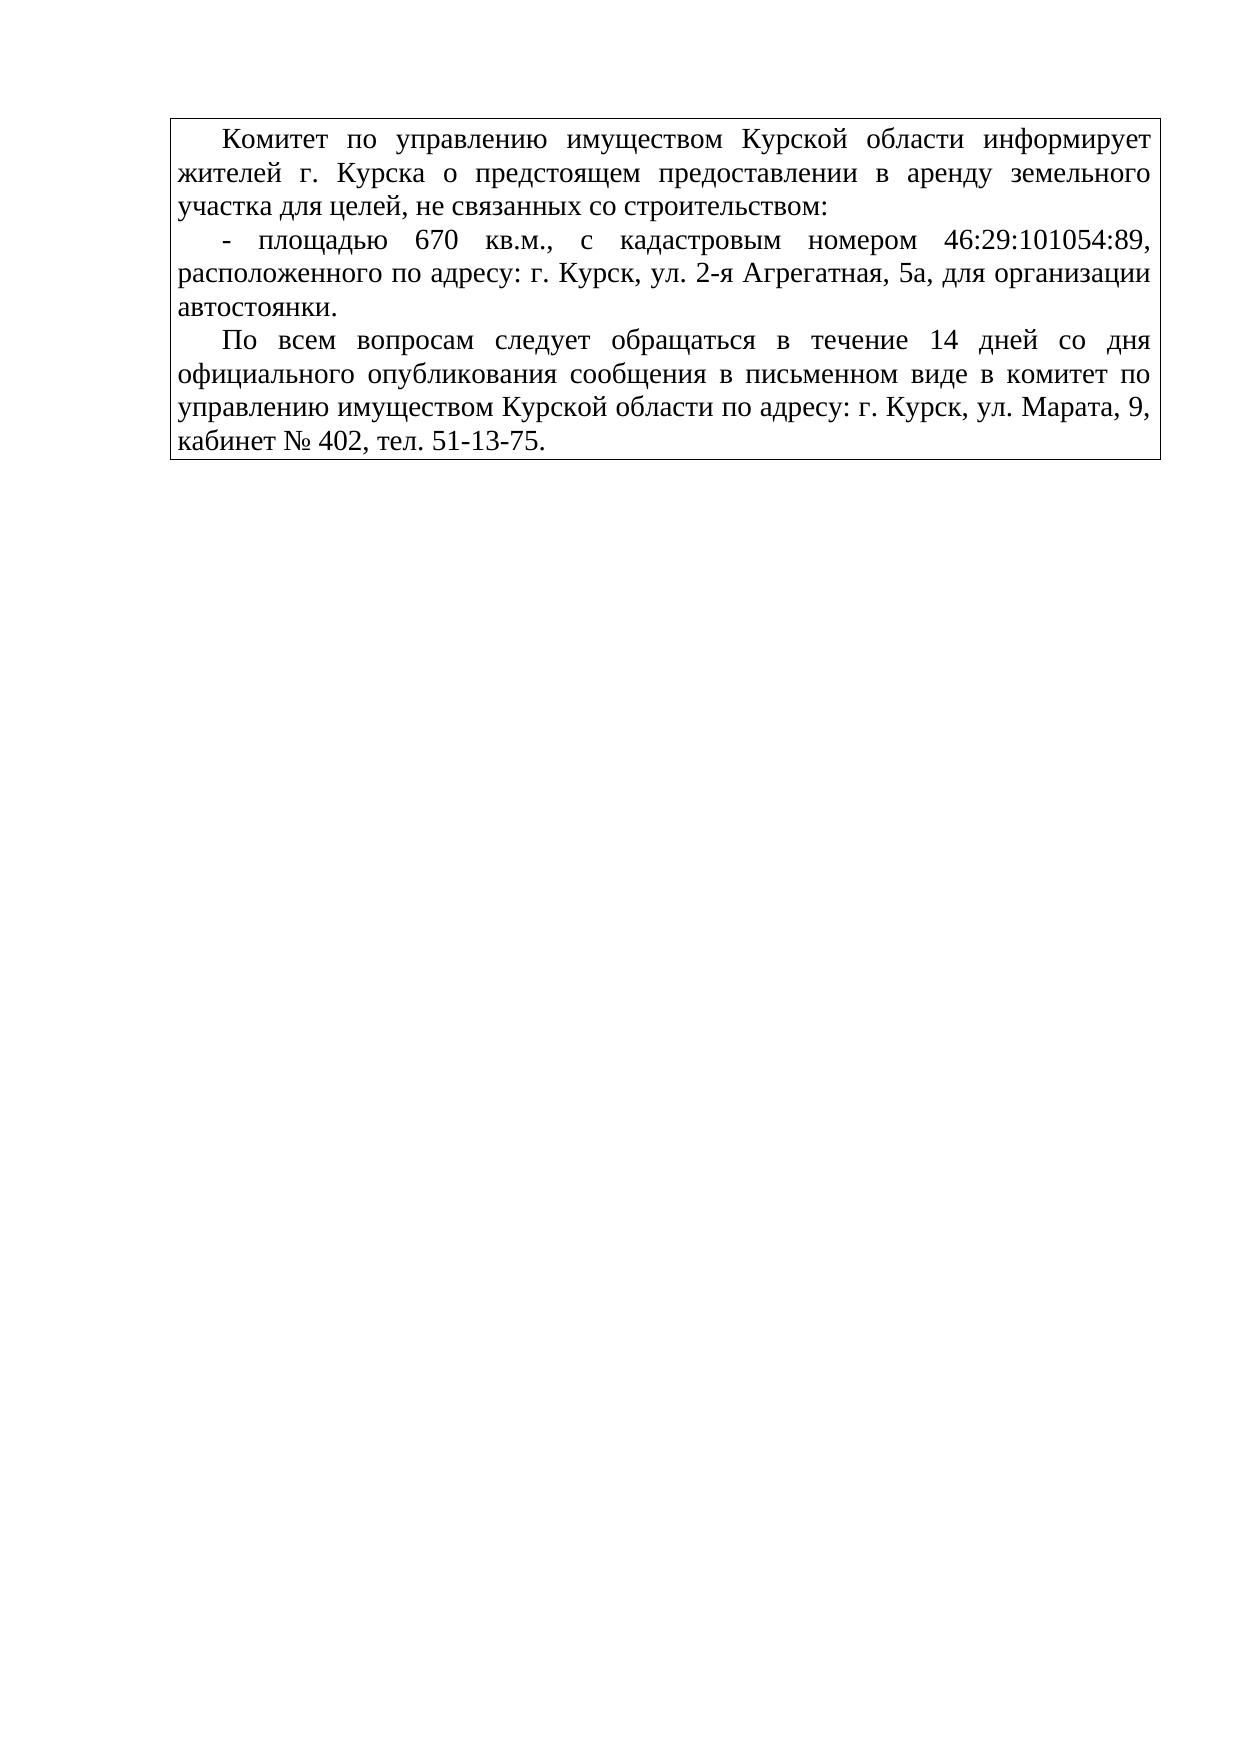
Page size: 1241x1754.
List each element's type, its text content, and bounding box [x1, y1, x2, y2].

text Комитет по управлению имуществом Курской области информирует жителей г. Курска о предстоящем предоставлении в аренду земельного участка для целей, не связанных со строительством: [171, 119, 1160, 222]
text - площадью 670 кв.м., с кадастровым номером 46:29:101054:89, расположенного по адресу: г. Курск, ул. 2-я Агрегатная, 5а, для организации автостоянки. [177, 222, 1152, 319]
text По всем вопросам следует обращаться в течение 14 дней со дня официального опубликования сообщения в письменном виде в комитет по управлению имуществом Курской области по адресу: г. Курск, ул. Марата, 9, кабинет № 402, тел. 51-13-75. [171, 319, 1160, 459]
